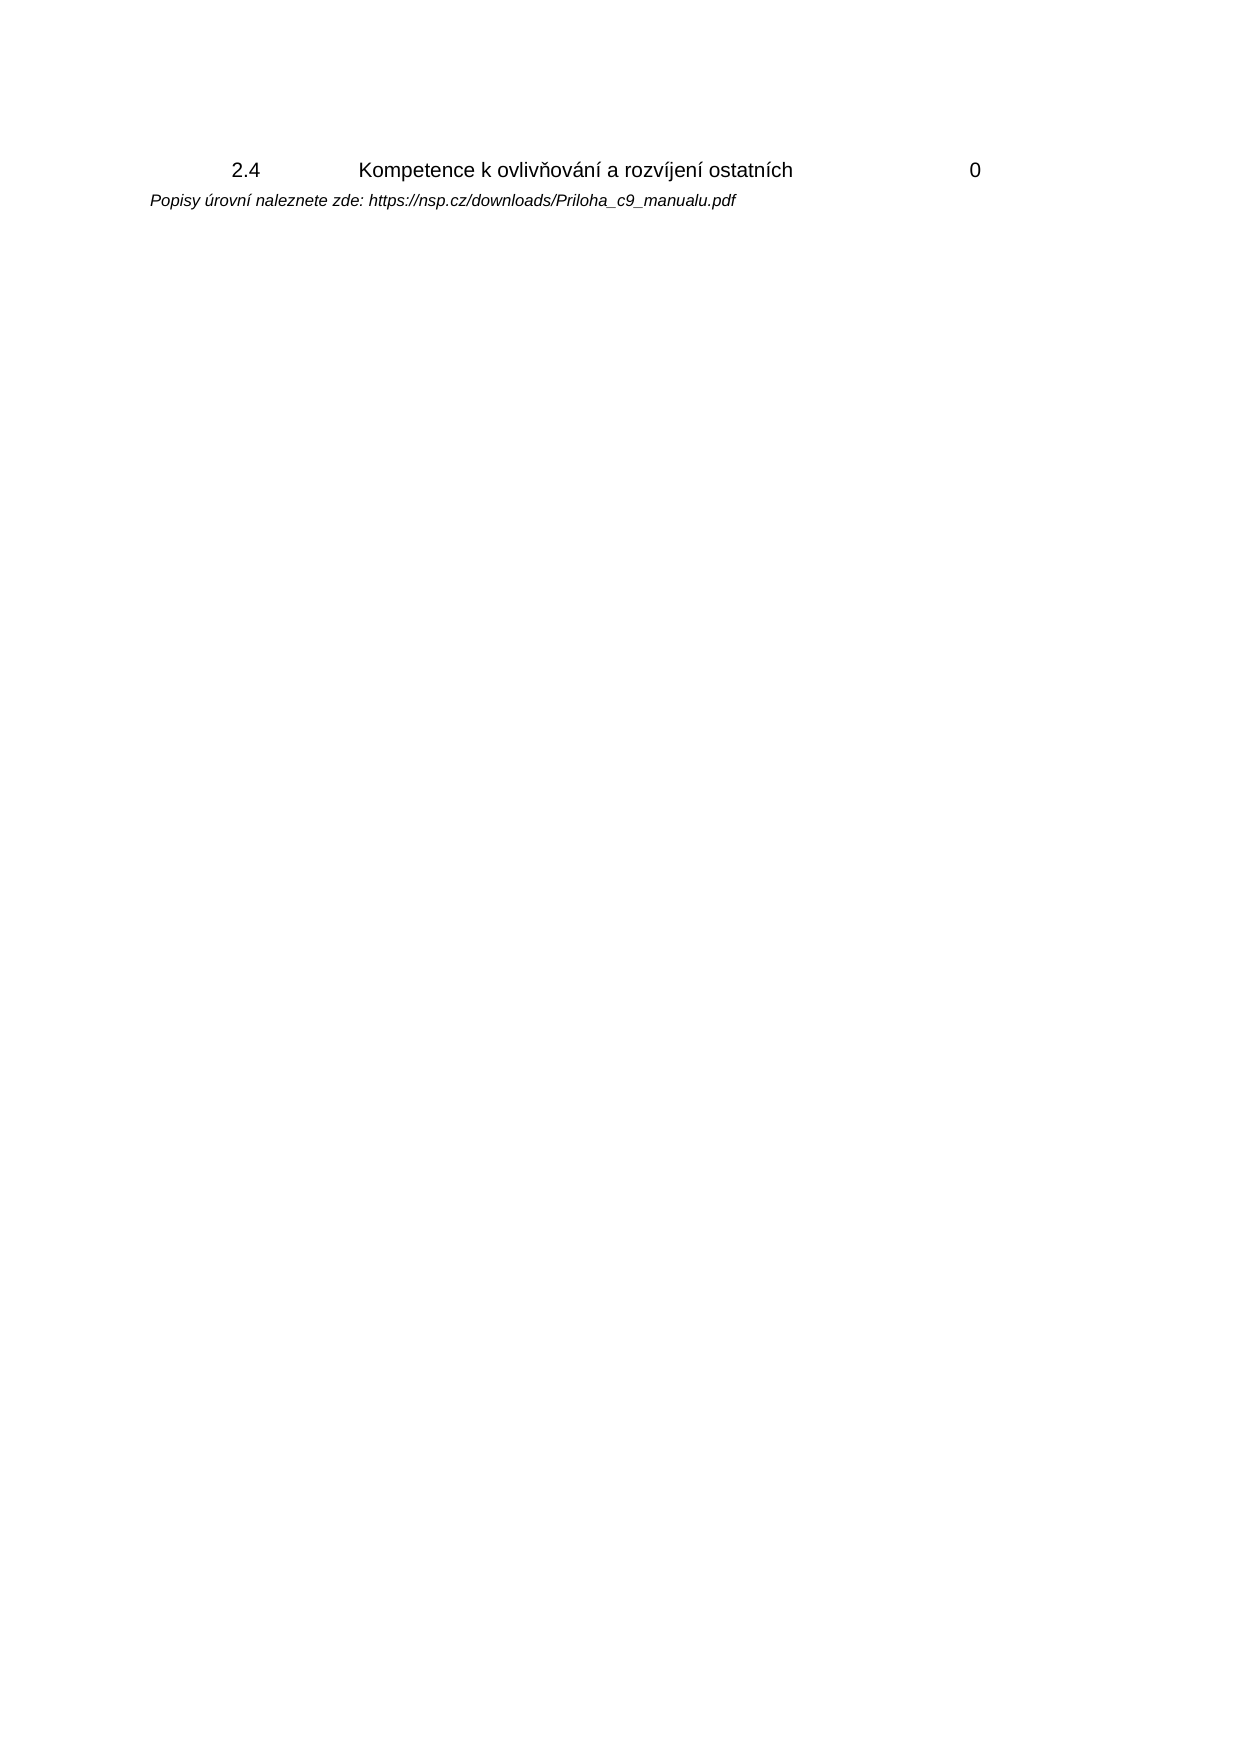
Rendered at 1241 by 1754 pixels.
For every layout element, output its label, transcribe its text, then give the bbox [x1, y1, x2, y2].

table_cell 0 [871, 150, 1079, 191]
text Popisy úrovní naleznete zde: https://nsp.cz/downloads/Priloha_c9_manualu.pdf [150, 191, 1090, 210]
table_cell Kompetence k ovlivňování a rozvíjení ostatních [350, 150, 871, 191]
table_cell 2.4 [142, 150, 350, 191]
